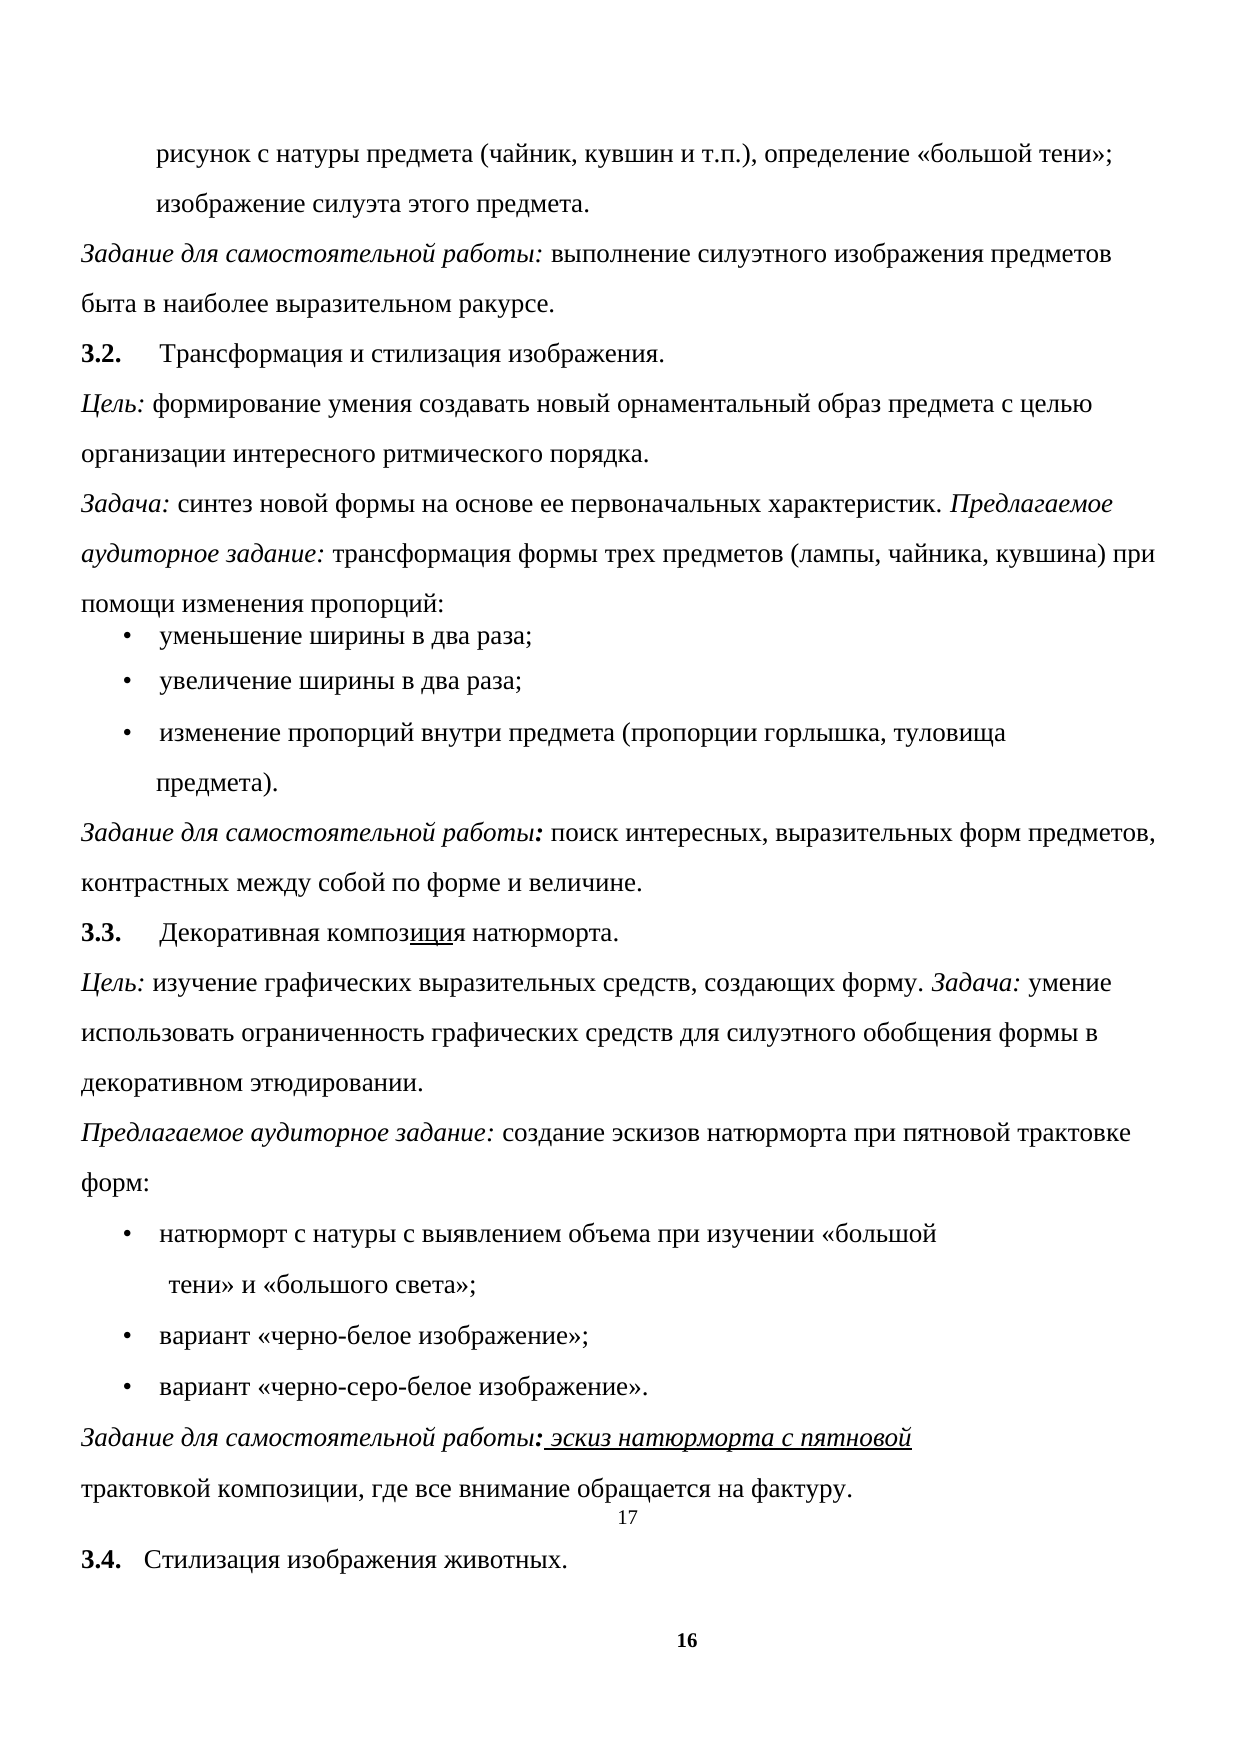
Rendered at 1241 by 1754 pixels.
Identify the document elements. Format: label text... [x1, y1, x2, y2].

list увеличение ширины в два раза; [122, 668, 1176, 695]
text Цель: изучение графических выразительных средств, создающих форму. Задача: умение использовать ограниченность графических средств для силуэтного обобщения формы в декоративном этюдировании. [81, 952, 1174, 1102]
text рисунок с натуры предмета (чайник, кувшин и т.п.), определение «большой тени»; [81, 123, 1174, 173]
text Предлагаемое аудиторное задание: создание эскизов натюрморта при пятновой трактовке форм: [81, 1102, 1174, 1202]
list вариант «черно-серо-белое изображение». [122, 1355, 1176, 1406]
text трактовкой композиции, где все внимание обращается на фактуру. [81, 1457, 1176, 1508]
text изображение силуэта этого предмета. [81, 173, 1176, 223]
text тени» и «большого света»; [168, 1253, 1176, 1304]
text Задание для самостоятельной работы: поиск интересных, выразительных форм предметов, контрастных между собой по форме и величине. [81, 802, 1174, 902]
text 17 [79, 1508, 1176, 1529]
list вариант «черно-белое изображение»; [122, 1304, 1176, 1355]
list натюрморт с натуры с выявлением объема при изучении «большой [122, 1202, 1176, 1253]
list уменьшение ширины в два раза; [122, 623, 1176, 650]
list Трансформация и стилизация изображения. [81, 323, 1176, 373]
text предмета). [81, 752, 1176, 802]
list Декоративная композиция натюрморта. [81, 902, 1176, 952]
text Цель: формирование умения создавать новый орнаментальный образ предмета с целью организации интересного ритмического порядка. [81, 373, 1174, 473]
list изменение пропорций внутри предмета (пропорции горлышка, туловища [122, 702, 1176, 752]
text Задача: синтез новой формы на основе ее первоначальных характеристик. Предлагаемое аудиторное задание: трансформация формы трех предметов (лампы, чайника, кувшина) при помощи изменения пропорций: [81, 473, 1174, 623]
list Стилизация изображения животных. [81, 1529, 1176, 1579]
text Задание для самостоятельной работы: эскиз натюрморта с пятновой [81, 1406, 1176, 1457]
text Задание для самостоятельной работы: выполнение силуэтного изображения предметов быта в наиболее выразительном ракурсе. [81, 223, 1174, 323]
